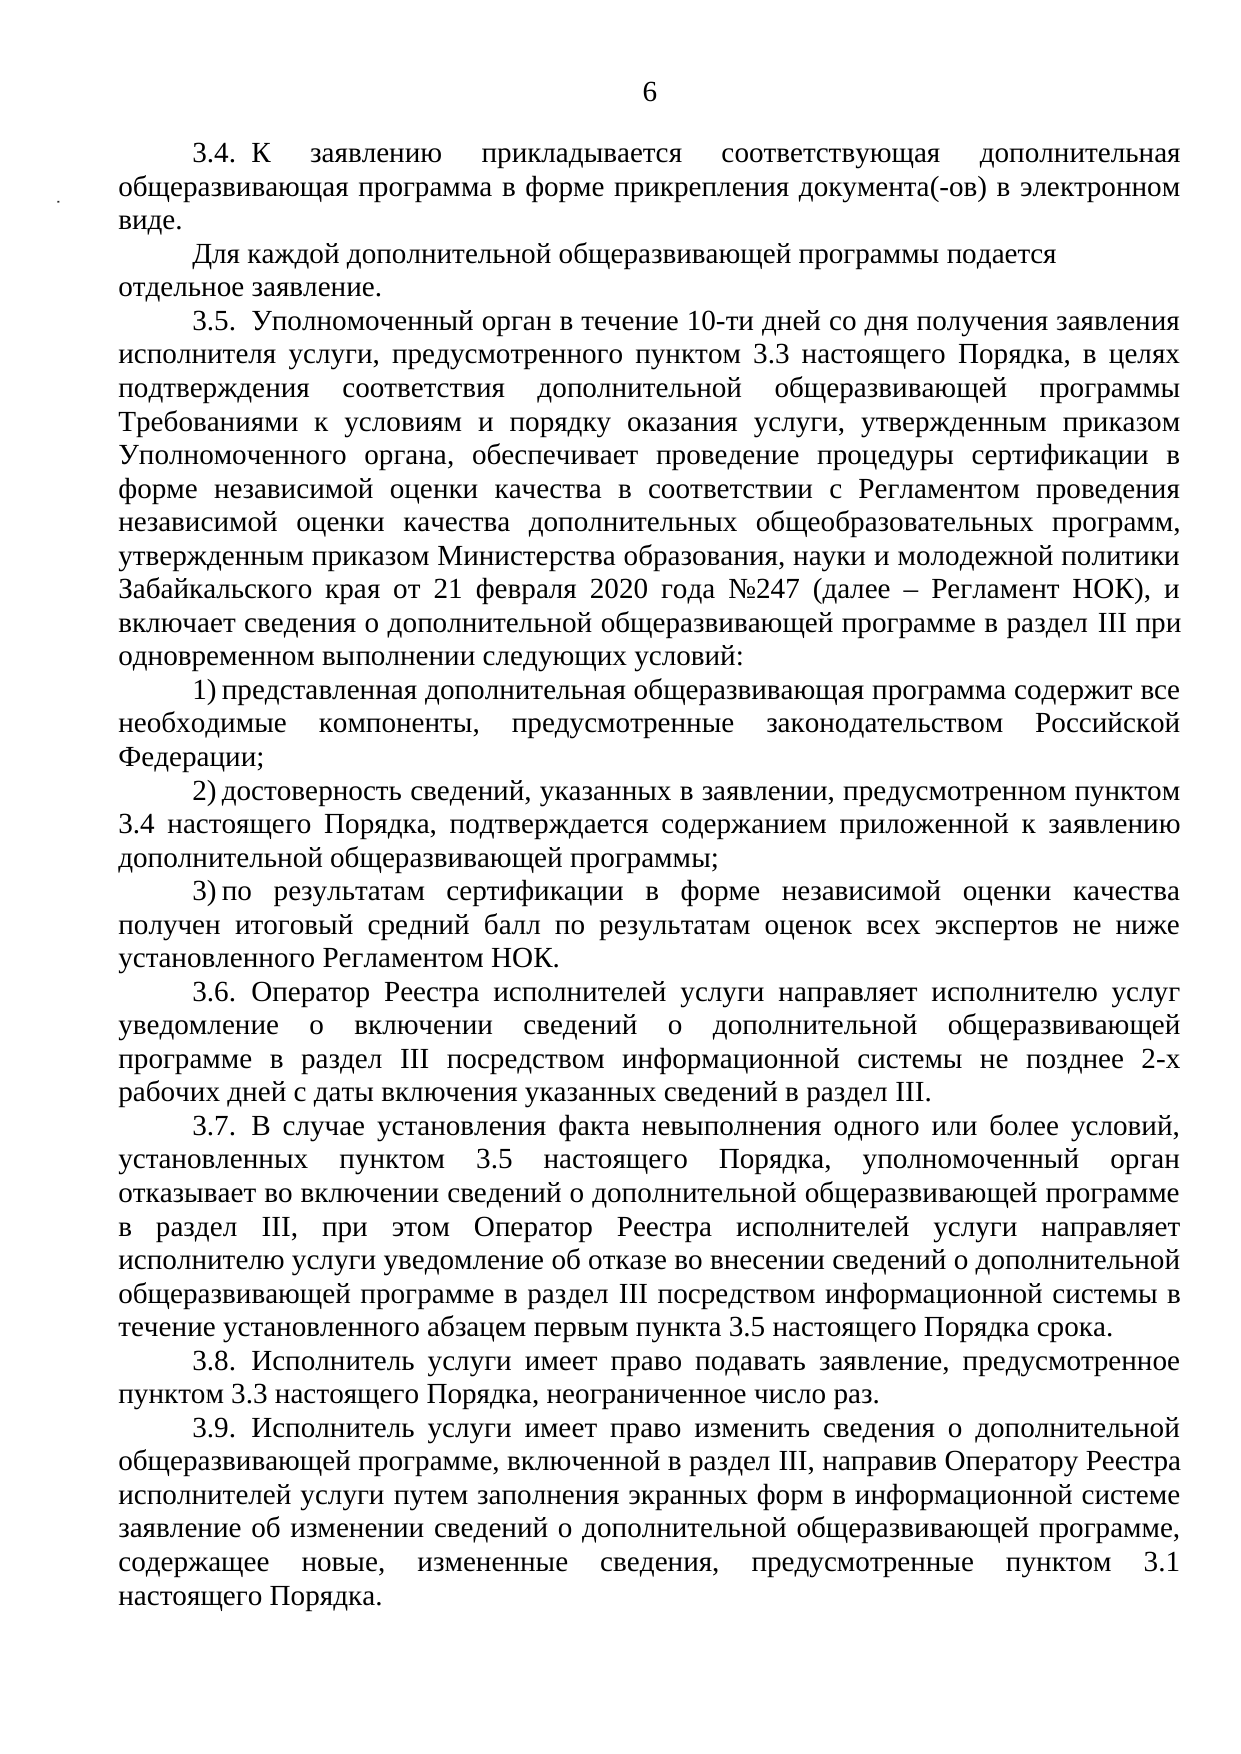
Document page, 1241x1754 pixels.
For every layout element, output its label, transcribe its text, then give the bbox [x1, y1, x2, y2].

list Оператор Реестра исполнителей услуги направляет исполнителю услуг уведомление о включении сведений о дополнительной общеразвивающей программе в раздел III посредством информационной системы не позднее 2-х рабочих дней с даты включения указанных сведений в раздел III. [118, 974, 1181, 1108]
list по результатам сертификации в форме независимой оценки качества получен итоговый средний балл по результатам оценок всех экспертов не ниже установленного Регламентом НОК. [118, 873, 1181, 974]
list Для каждой дополнительной общеразвивающей программы подается отдельное заявление. [118, 236, 1181, 303]
list К заявлению прикладывается соответствующая дополнительная общеразвивающая программа в форме прикрепления документа(-ов) в электронном виде. [118, 135, 1181, 236]
list Исполнитель услуги имеет право изменить сведения о дополнительной общеразвивающей программе, включенной в раздел III, направив Оператору Реестра исполнителей услуги путем заполнения экранных форм в информационной системе заявление об изменении сведений о дополнительной общеразвивающей программе, содержащее новые, измененные сведения, предусмотренные пунктом 3.1 настоящего Порядка. [118, 1410, 1181, 1611]
list достоверность сведений, указанных в заявлении, предусмотренном пунктом 3.4 настоящего Порядка, подтверждается содержанием приложенной к заявлению дополнительной общеразвивающей программы; [118, 773, 1181, 873]
list Исполнитель услуги имеет право подавать заявление, предусмотренное пунктом 3.3 настоящего Порядка, неограниченное число раз. [118, 1343, 1181, 1410]
list представленная дополнительная общеразвивающая программа содержит все необходимые компоненты, предусмотренные законодательством Российской Федерации; [118, 672, 1181, 773]
list В случае установления факта невыполнения одного или более условий, установленных пунктом 3.5 настоящего Порядка, уполномоченный орган отказывает во включении сведений о дополнительной общеразвивающей программе в раздел III, при этом Оператор Реестра исполнителей услуги направляет исполнителю услуги уведомление об отказе во внесении сведений о дополнительной общеразвивающей программе в раздел III посредством информационной системы в течение установленного абзацем первым пункта 3.5 настоящего Порядка срока. [118, 1108, 1181, 1343]
list Уполномоченный орган в течение 10-ти дней со дня получения заявления исполнителя услуги, предусмотренного пунктом 3.3 настоящего Порядка, в целях подтверждения соответствия дополнительной общеразвивающей программы Требованиями к условиям и порядку оказания услуги, утвержденным приказом Уполномоченного органа, обеспечивает проведение процедуры сертификации в форме независимой оценки качества в соответствии с Регламентом проведения независимой оценки качества дополнительных общеобразовательных программ, утвержденным приказом Министерства образования, науки и молодежной политики Забайкальского края от 21 февраля 2020 года №247 (далее – Регламент НОК), и включает сведения о дополнительной общеразвивающей программе в раздел III при одновременном выполнении следующих условий: [118, 303, 1181, 672]
